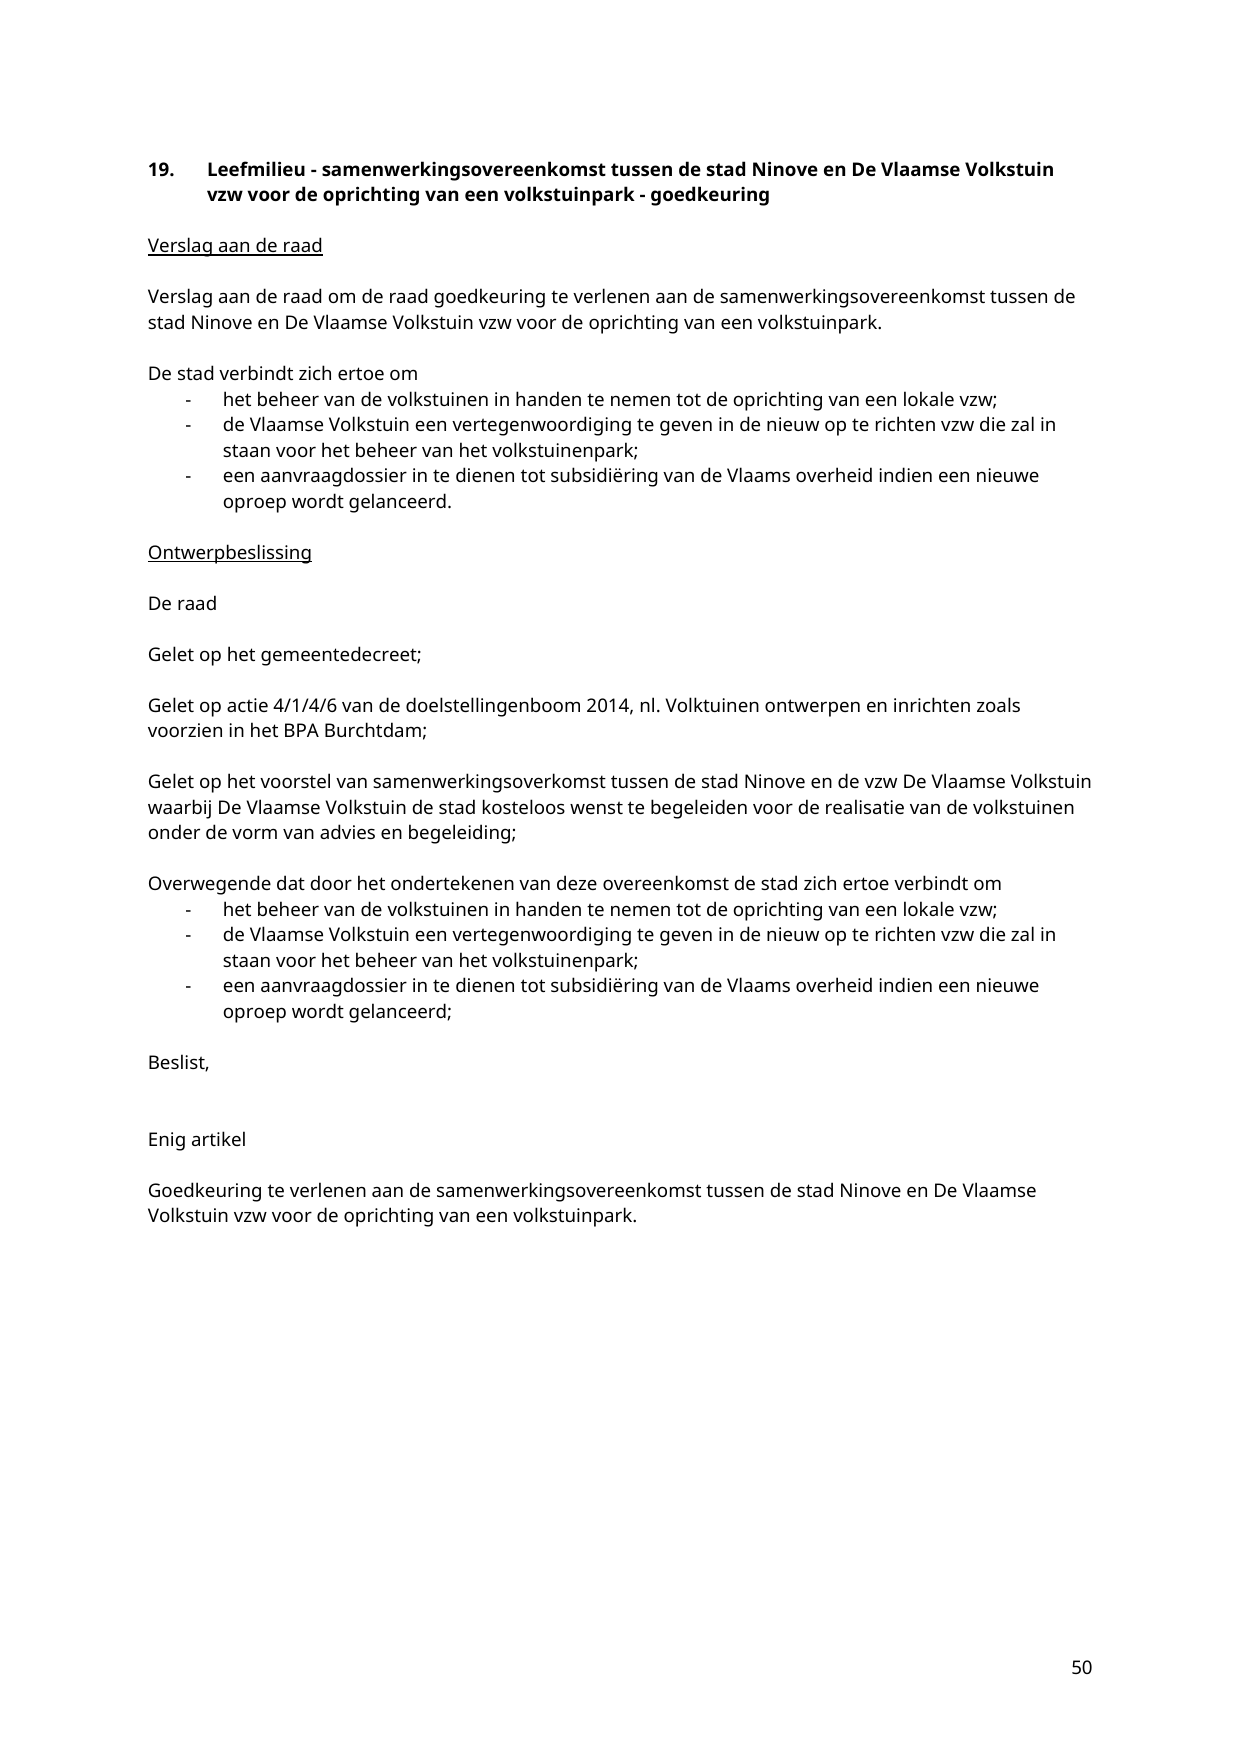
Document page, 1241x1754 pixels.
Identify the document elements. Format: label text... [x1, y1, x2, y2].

list het beheer van de volkstuinen in handen te nemen tot de oprichting van een lokale vzw; [185, 386, 1092, 411]
text Verslag aan de raad [148, 233, 1092, 258]
text Overwegende dat door het ondertekenen van deze overeenkomst de stad zich ertoe verbindt om [148, 871, 1092, 896]
text Goedkeuring te verlenen aan de samenwerkingsovereenkomst tussen de stad Ninove en De Vlaamse Volkstuin vzw voor de oprichting van een volkstuinpark. [148, 1177, 1092, 1228]
text De raad [148, 590, 1092, 616]
text De stad verbindt zich ertoe om [148, 360, 1092, 386]
text Gelet op het gemeentedecreet; [148, 641, 1092, 667]
text Beslist, [148, 1049, 1092, 1075]
list de Vlaamse Volkstuin een vertegenwoordiging te geven in de nieuw op te richten vzw die zal in staan voor het beheer van het volkstuinenpark; [185, 411, 1092, 462]
text Gelet op actie 4/1/4/6 van de doelstellingenboom 2014, nl. Volktuinen ontwerpen en inrichten zoals voorzien in het BPA Burchtdam; [148, 692, 1092, 743]
text Gelet op het voorstel van samenwerkingsoverkomst tussen de stad Ninove en de vzw De Vlaamse Volkstuin waarbij De Vlaamse Volkstuin de stad kosteloos wenst te begeleiden voor de realisatie van de volkstuinen onder de vorm van advies en begeleiding; [148, 769, 1092, 845]
list de Vlaamse Volkstuin een vertegenwoordiging te geven in de nieuw op te richten vzw die zal in staan voor het beheer van het volkstuinenpark; [185, 922, 1092, 973]
list het beheer van de volkstuinen in handen te nemen tot de oprichting van een lokale vzw; [185, 896, 1092, 922]
text Verslag aan de raad om de raad goedkeuring te verlenen aan de samenwerkingsovereenkomst tussen de stad Ninove en De Vlaamse Volkstuin vzw voor de oprichting van een volkstuinpark. [148, 284, 1092, 335]
text Enig artikel [148, 1126, 1092, 1151]
list een aanvraagdossier in te dienen tot subsidiëring van de Vlaams overheid indien een nieuwe oproep wordt gelanceerd; [185, 973, 1092, 1024]
text 19. Leefmilieu - samenwerkingsovereenkomst tussen de stad Ninove en De Vlaamse Volkstuin vzw voor de oprichting van een volkstuinpark - goedkeuring [148, 156, 1092, 207]
text Ontwerpbeslissing [148, 539, 1092, 564]
list een aanvraagdossier in te dienen tot subsidiëring van de Vlaams overheid indien een nieuwe oproep wordt gelanceerd. [185, 462, 1092, 513]
